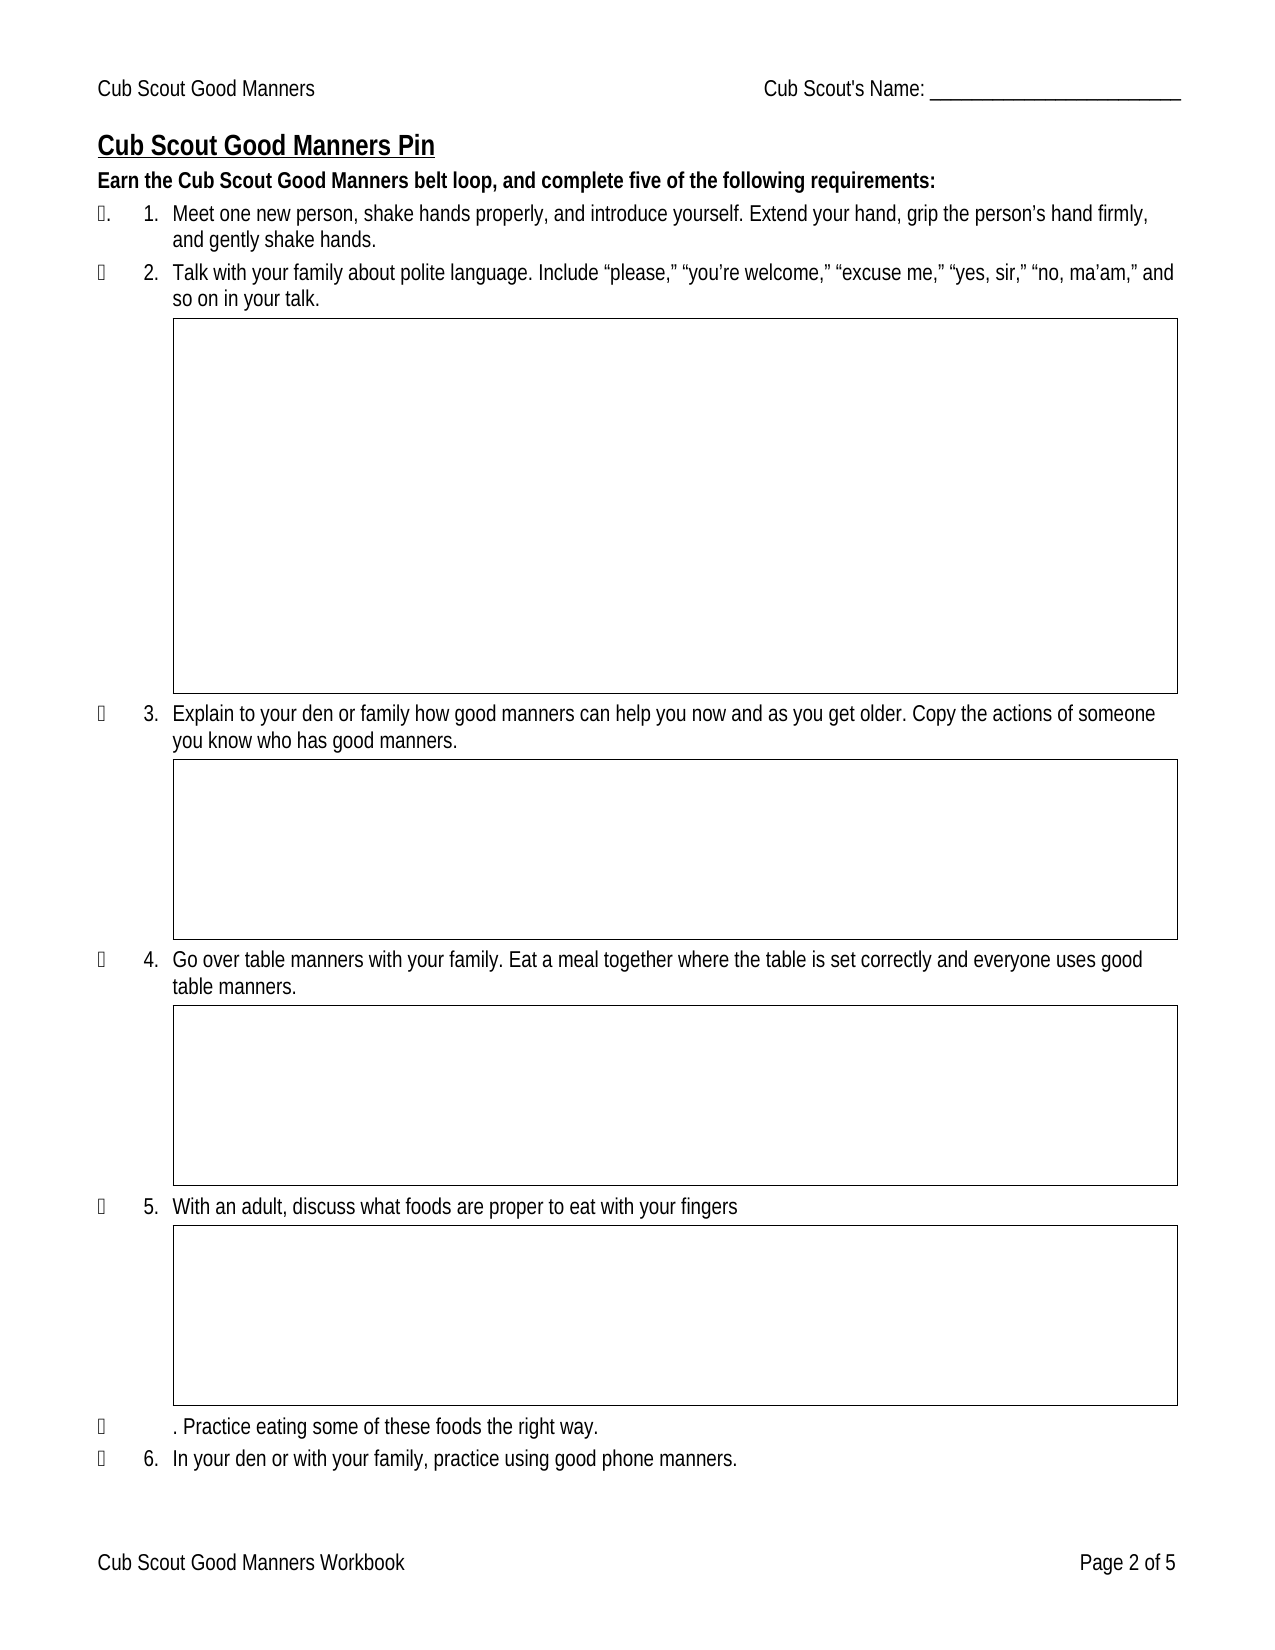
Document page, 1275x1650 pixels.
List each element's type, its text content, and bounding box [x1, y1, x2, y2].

text 3. Explain to your den or family how good manners can help you now and as you get older. Copy the actions of someone you know who has good manners. [97, 700, 1177, 753]
text . Practice eating some of these foods the right way. [97, 1413, 1177, 1439]
text 5. With an adult, discuss what foods are proper to eat with your fingers [97, 1193, 1177, 1219]
text 6. In your den or with your family, practice using good phone manners. [97, 1445, 1177, 1472]
text 2. Talk with your family about polite language. Include “please,” “you’re welcome,” “excuse me,” “yes, sir,” “no, ma’am,” and so on in your talk. [97, 259, 1177, 312]
text . 1. Meet one new person, shake hands properly, and introduce yourself. Extend your hand, grip the person’s hand firmly, and gently shake hands. [97, 200, 1177, 253]
text Earn the Cub Scout Good Manners belt loop, and complete five of the following requirements: [97, 167, 1177, 194]
subtitle Cub Scout Good Manners Pin [97, 128, 1177, 161]
table_header [174, 1226, 1177, 1405]
table_header [174, 760, 1177, 939]
text 4. Go over table manners with your family. Eat a meal together where the table is set correctly and everyone uses good table manners. [97, 946, 1177, 999]
table_header [174, 319, 1177, 693]
table_header [174, 1006, 1177, 1185]
